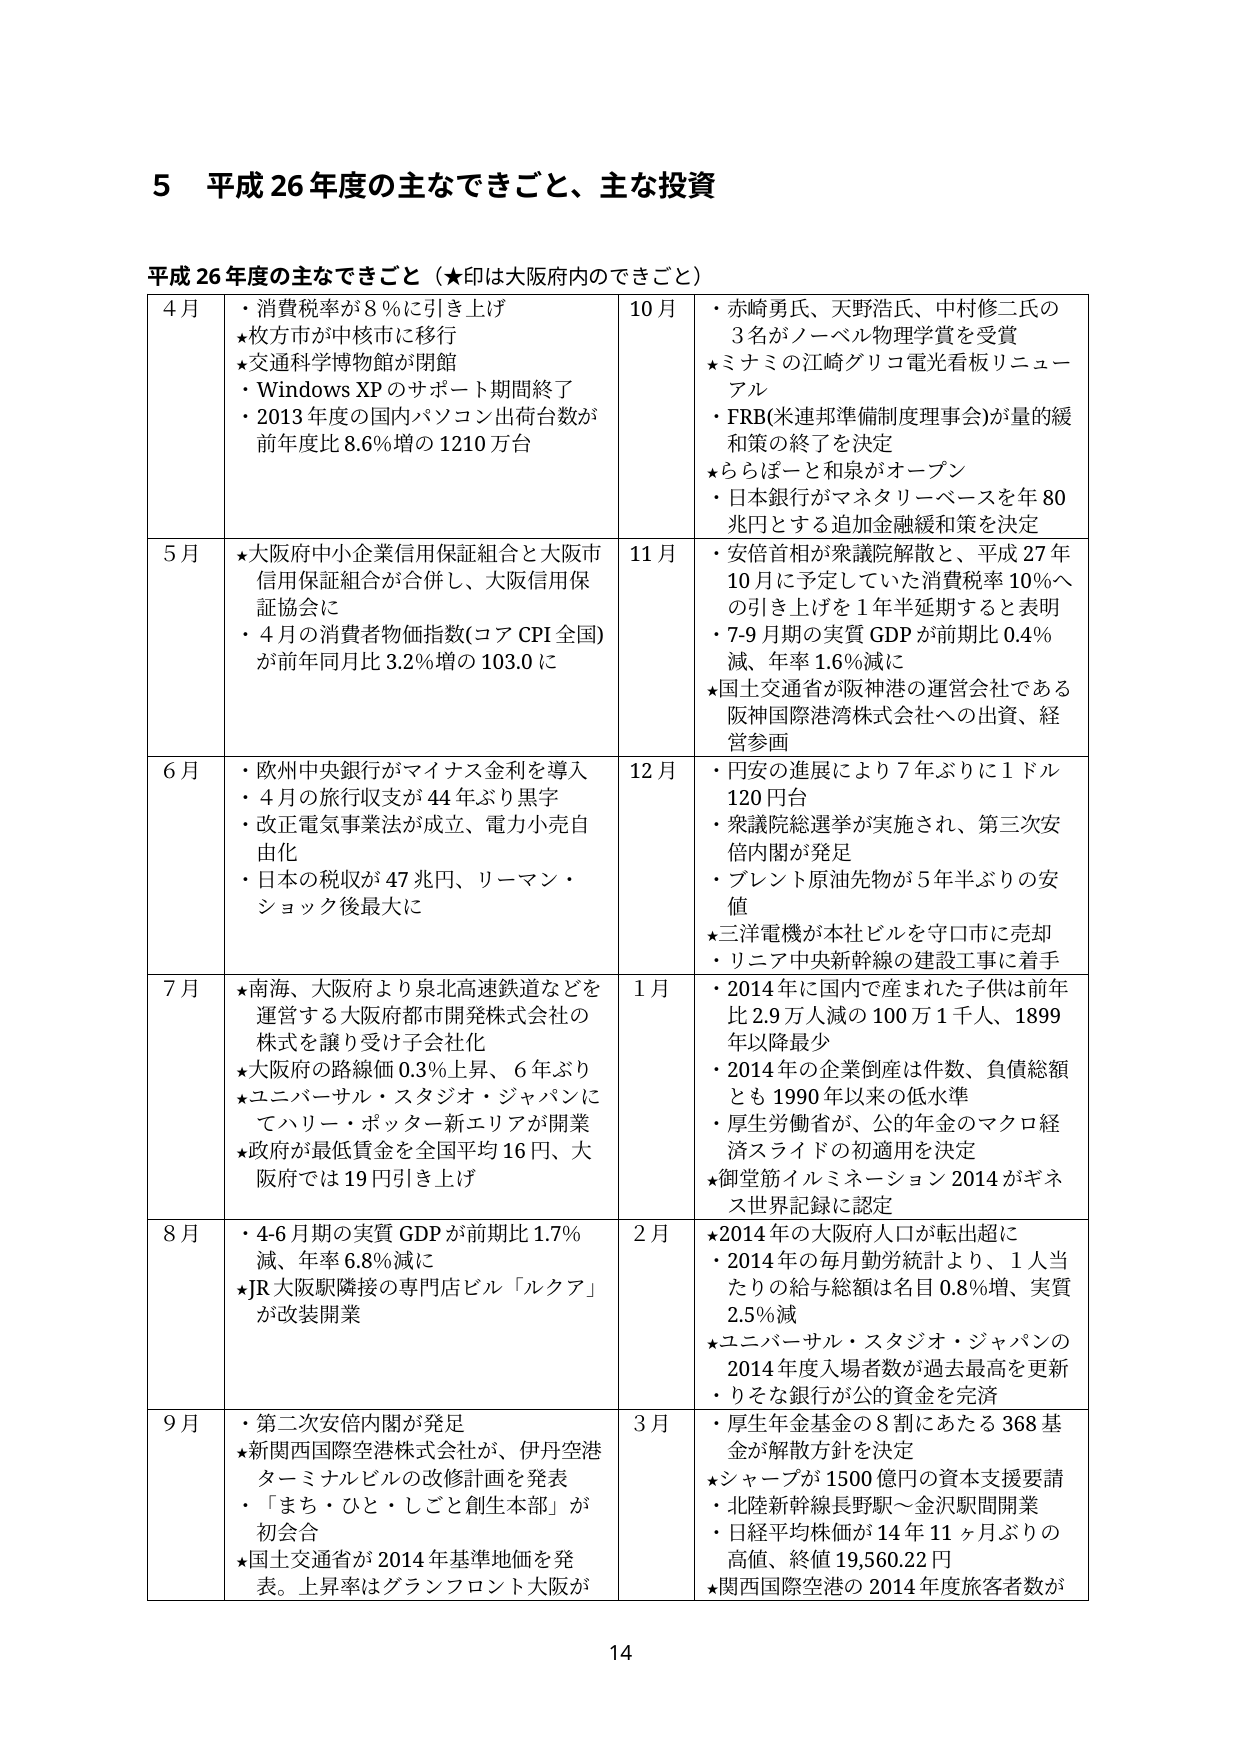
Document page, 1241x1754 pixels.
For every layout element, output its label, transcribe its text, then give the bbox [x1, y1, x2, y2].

table_cell ９月 [148, 1410, 224, 1600]
table_cell ５月 [148, 539, 224, 756]
table_header 10月 [619, 295, 694, 538]
table_cell ・円安の進展により７年ぶりに１ドル120円台 ・衆議院総選挙が実施され、第三次安倍内閣が発足 ・ブレント原油先物が５年半ぶりの安値 ★三洋電機が本社ビルを守口市に売却 ・リニア中央新幹線の建設工事に着手 [695, 757, 1088, 974]
table_cell ７月 [148, 975, 224, 1218]
table_header ・赤崎勇氏、天野浩氏、中村修二氏の３名がノーベル物理学賞を受賞 ★ミナミの江崎グリコ電光看板リニューアル ・FRB(米連邦準備制度理事会)が量的緩和策の終了を決定 ★ららぽーと和泉がオープン ・日本銀行がマネタリーベースを年80兆円とする追加金融緩和策を決定 [695, 295, 1088, 538]
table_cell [225, 1410, 618, 1600]
table_cell ６月 [148, 757, 224, 974]
text ５ 平成26年度の主なできごと、主な投資 [148, 148, 1092, 221]
table_cell ・安倍首相が衆議院解散と、平成27年10月に予定していた消費税率10％への引き上げを１年半延期すると表明 ・7-9月期の実質GDPが前期比0.4％減、年率1.6％減に ★国土交通省が阪神港の運営会社である阪神国際港湾株式会社への出資、経営参画 [695, 539, 1088, 756]
table_header ・消費税率が８％に引き上げ ★枚方市が中核市に移行 ★交通科学博物館が閉館 ・Windows XPのサポート期間終了 ・2013年度の国内パソコン出荷台数が前年度比8.6％増の1210万台 [225, 295, 618, 538]
text 平成26年度の主なできごと（★印は大阪府内のできごと） [148, 257, 1092, 293]
table_cell 12月 [619, 757, 694, 974]
table_header ４月 [148, 295, 224, 538]
table_cell ★南海、大阪府より泉北高速鉄道などを運営する大阪府都市開発株式会社の株式を譲り受け子会社化 ★大阪府の路線価0.3％上昇、６年ぶり ★ユニバーサル・スタジオ・ジャパンにてハリー・ポッター新エリアが開業 ★政府が最低賃金を全国平均16円、大阪府では19円引き上げ [225, 975, 618, 1218]
table_cell ★大阪府中小企業信用保証組合と大阪市信用保証組合が合併し、大阪信用保証協会に ・４月の消費者物価指数(コアCPI全国)が前年同月比3.2％増の103.0に [225, 539, 618, 756]
table_cell ３月 [619, 1410, 694, 1600]
table_cell ・2014年に国内で産まれた子供は前年比2.9万人減の100万1千人、1899年以降最少 ・2014年の企業倒産は件数、負債総額とも1990年以来の低水準 ・厚生労働省が、公的年金のマクロ経済スライドの初適用を決定 ★御堂筋イルミネーション2014がギネス世界記録に認定 [695, 975, 1088, 1218]
table_cell ８月 [148, 1220, 224, 1409]
table_cell １月 [619, 975, 694, 1218]
table_cell ・欧州中央銀行がマイナス金利を導入 ・４月の旅行収支が44年ぶり黒字 ・改正電気事業法が成立、電力小売自由化 ・日本の税収が47兆円、リーマン・ショック後最大に [225, 757, 618, 974]
table_cell ２月 [619, 1220, 694, 1409]
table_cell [695, 1410, 1088, 1600]
table_cell ・4-6月期の実質GDPが前期比1.7％減、年率6.8％減に ★JR大阪駅隣接の専門店ビル「ルクア」が改装開業 [225, 1220, 618, 1409]
table_cell ★2014年の大阪府人口が転出超に ・2014年の毎月勤労統計より、１人当たりの給与総額は名目0.8％増、実質2.5％減 ★ユニバーサル・スタジオ・ジャパンの2014年度入場者数が過去最高を更新 ・りそな銀行が公的資金を完済 [695, 1220, 1088, 1409]
table_cell 11月 [619, 539, 694, 756]
